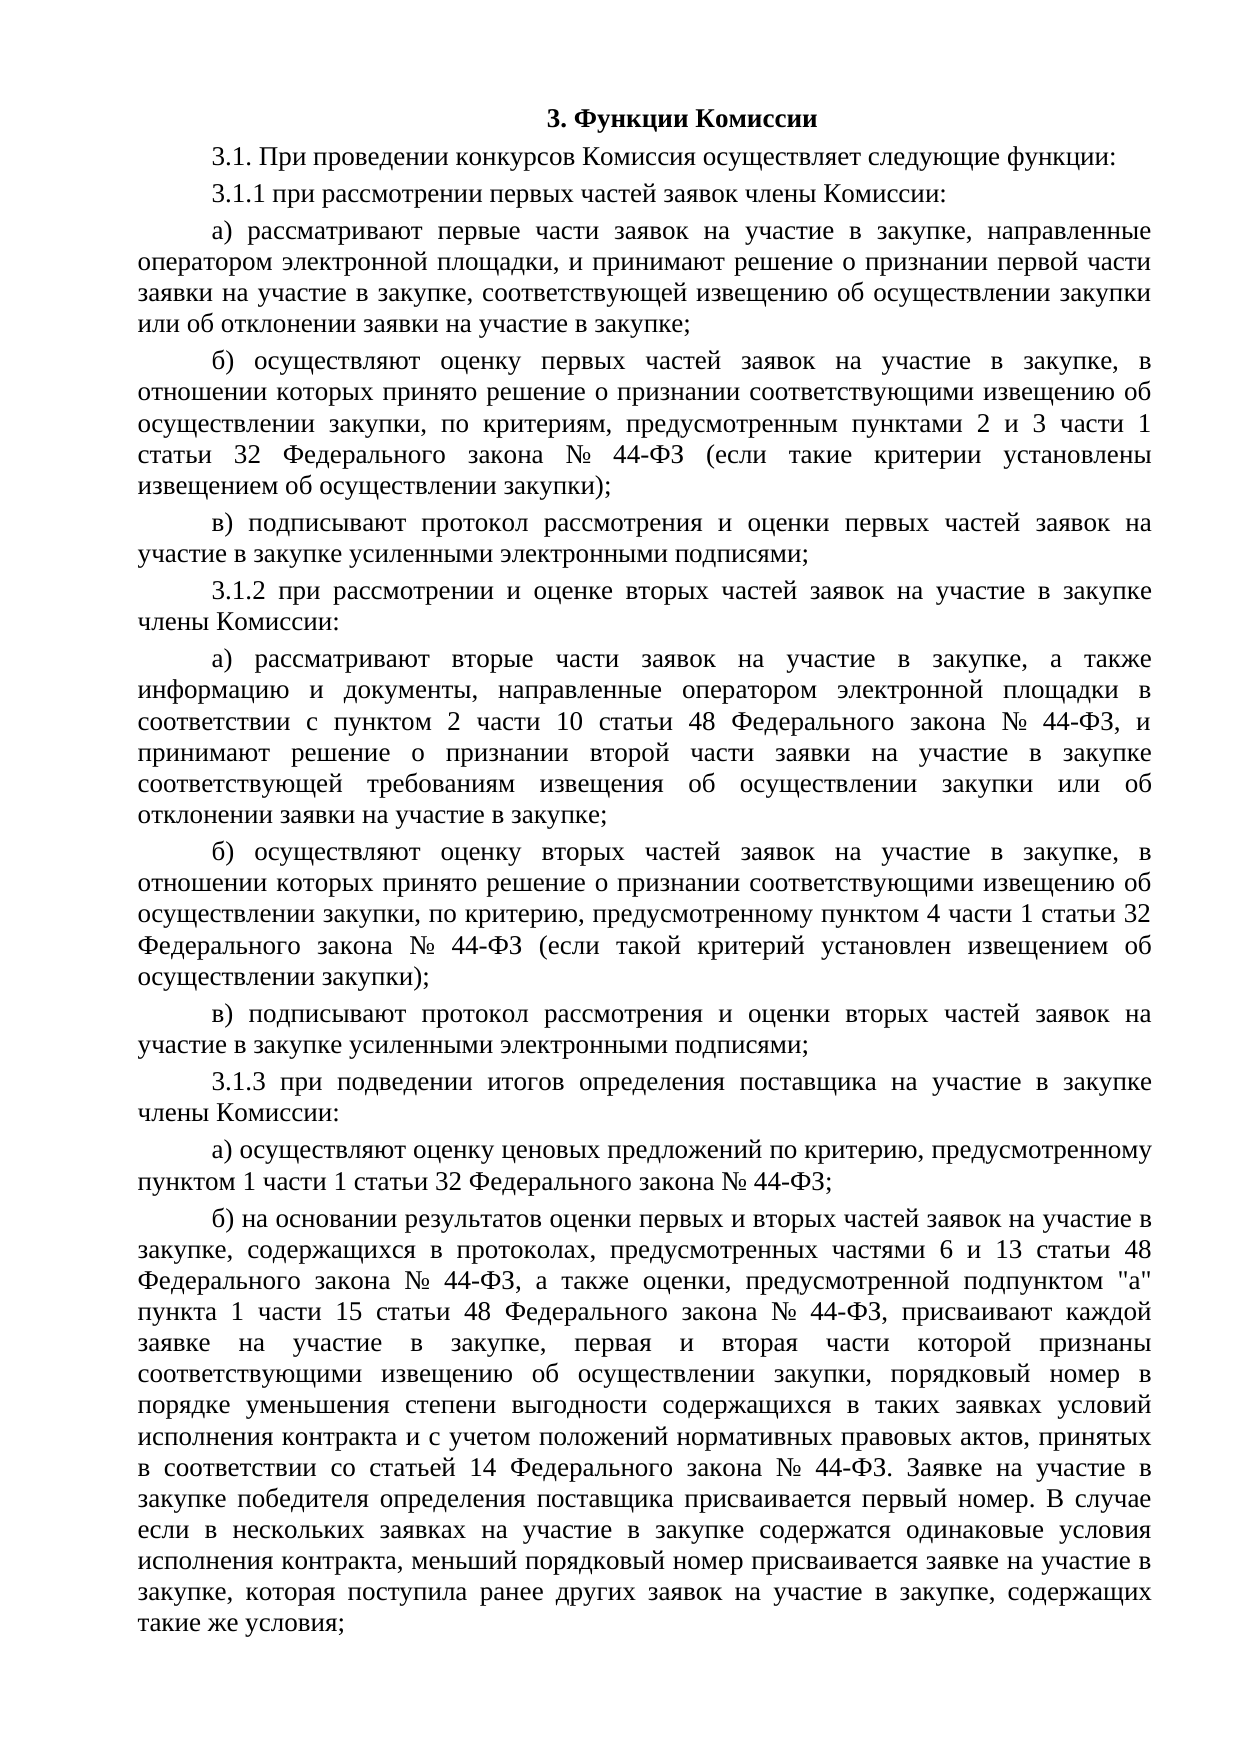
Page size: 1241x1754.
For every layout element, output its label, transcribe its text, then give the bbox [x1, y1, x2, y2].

text в) подписывают протокол рассмотрения и оценки вторых частей заявок на участие в закупке усиленными электронными подписями; [137, 997, 1153, 1059]
text 3.1.3 при подведении итогов определения поставщика на участие в закупке члены Комиссии: [137, 1065, 1153, 1127]
text 3.1. При проведении конкурсов Комиссия осуществляет следующие функции: [137, 140, 1153, 171]
text 3. Функции Комиссии [137, 103, 1153, 134]
text 3.1.2 при рассмотрении и оценке вторых частей заявок на участие в закупке члены Комиссии: [137, 574, 1153, 637]
text в) подписывают протокол рассмотрения и оценки первых частей заявок на участие в закупке усиленными электронными подписями; [137, 506, 1153, 568]
text б) на основании результатов оценки первых и вторых частей заявок на участие в закупке, содержащихся в протоколах, предусмотренных частями 6 и 13 статьи 48 Федерального закона № 44-ФЗ, а также оценки, предусмотренной подпунктом "а" пункта 1 части 15 статьи 48 Федерального закона № 44-ФЗ, присваивают каждой заявке на участие в закупке, первая и вторая части которой признаны соответствующими извещению об осуществлении закупки, порядковый номер в порядке уменьшения степени выгодности содержащихся в таких заявках условий исполнения контракта и с учетом положений нормативных правовых актов, принятых в соответствии со статьей 14 Федерального закона № 44-ФЗ. Заявке на участие в закупке победителя определения поставщика присваивается первый номер. В случае если в нескольких заявках на участие в закупке содержатся одинаковые условия исполнения контракта, меньший порядковый номер присваивается заявке на участие в закупке, которая поступила ранее других заявок на участие в закупке, содержащих такие же условия; [137, 1202, 1153, 1638]
text а) осуществляют оценку ценовых предложений по критерию, предусмотренному пунктом 1 части 1 статьи 32 Федерального закона № 44-ФЗ; [137, 1133, 1153, 1196]
text а) рассматривают вторые части заявок на участие в закупке, а также информацию и документы, направленные оператором электронной площадки в соответствии с пунктом 2 части 10 статьи 48 Федерального закона № 44-ФЗ, и принимают решение о признании второй части заявки на участие в закупке соответствующей требованиям извещения об осуществлении закупки или об отклонении заявки на участие в закупке; [137, 642, 1153, 829]
text б) осуществляют оценку вторых частей заявок на участие в закупке, в отношении которых принято решение о признании соответствующими извещению об осуществлении закупки, по критерию, предусмотренному пунктом 4 части 1 статьи 32 Федерального закона № 44-ФЗ (если такой критерий установлен извещением об осуществлении закупки); [137, 835, 1153, 991]
text а) рассматривают первые части заявок на участие в закупке, направленные оператором электронной площадки, и принимают решение о признании первой части заявки на участие в закупке, соответствующей извещению об осуществлении закупки или об отклонении заявки на участие в закупке; [137, 214, 1153, 338]
text 3.1.1 при рассмотрении первых частей заявок члены Комиссии: [137, 177, 1153, 208]
text б) осуществляют оценку первых частей заявок на участие в закупке, в отношении которых принято решение о признании соответствующими извещению об осуществлении закупки, по критериям, предусмотренным пунктами 2 и 3 части 1 статьи 32 Федерального закона № 44-ФЗ (если такие критерии установлены извещением об осуществлении закупки); [137, 344, 1153, 500]
